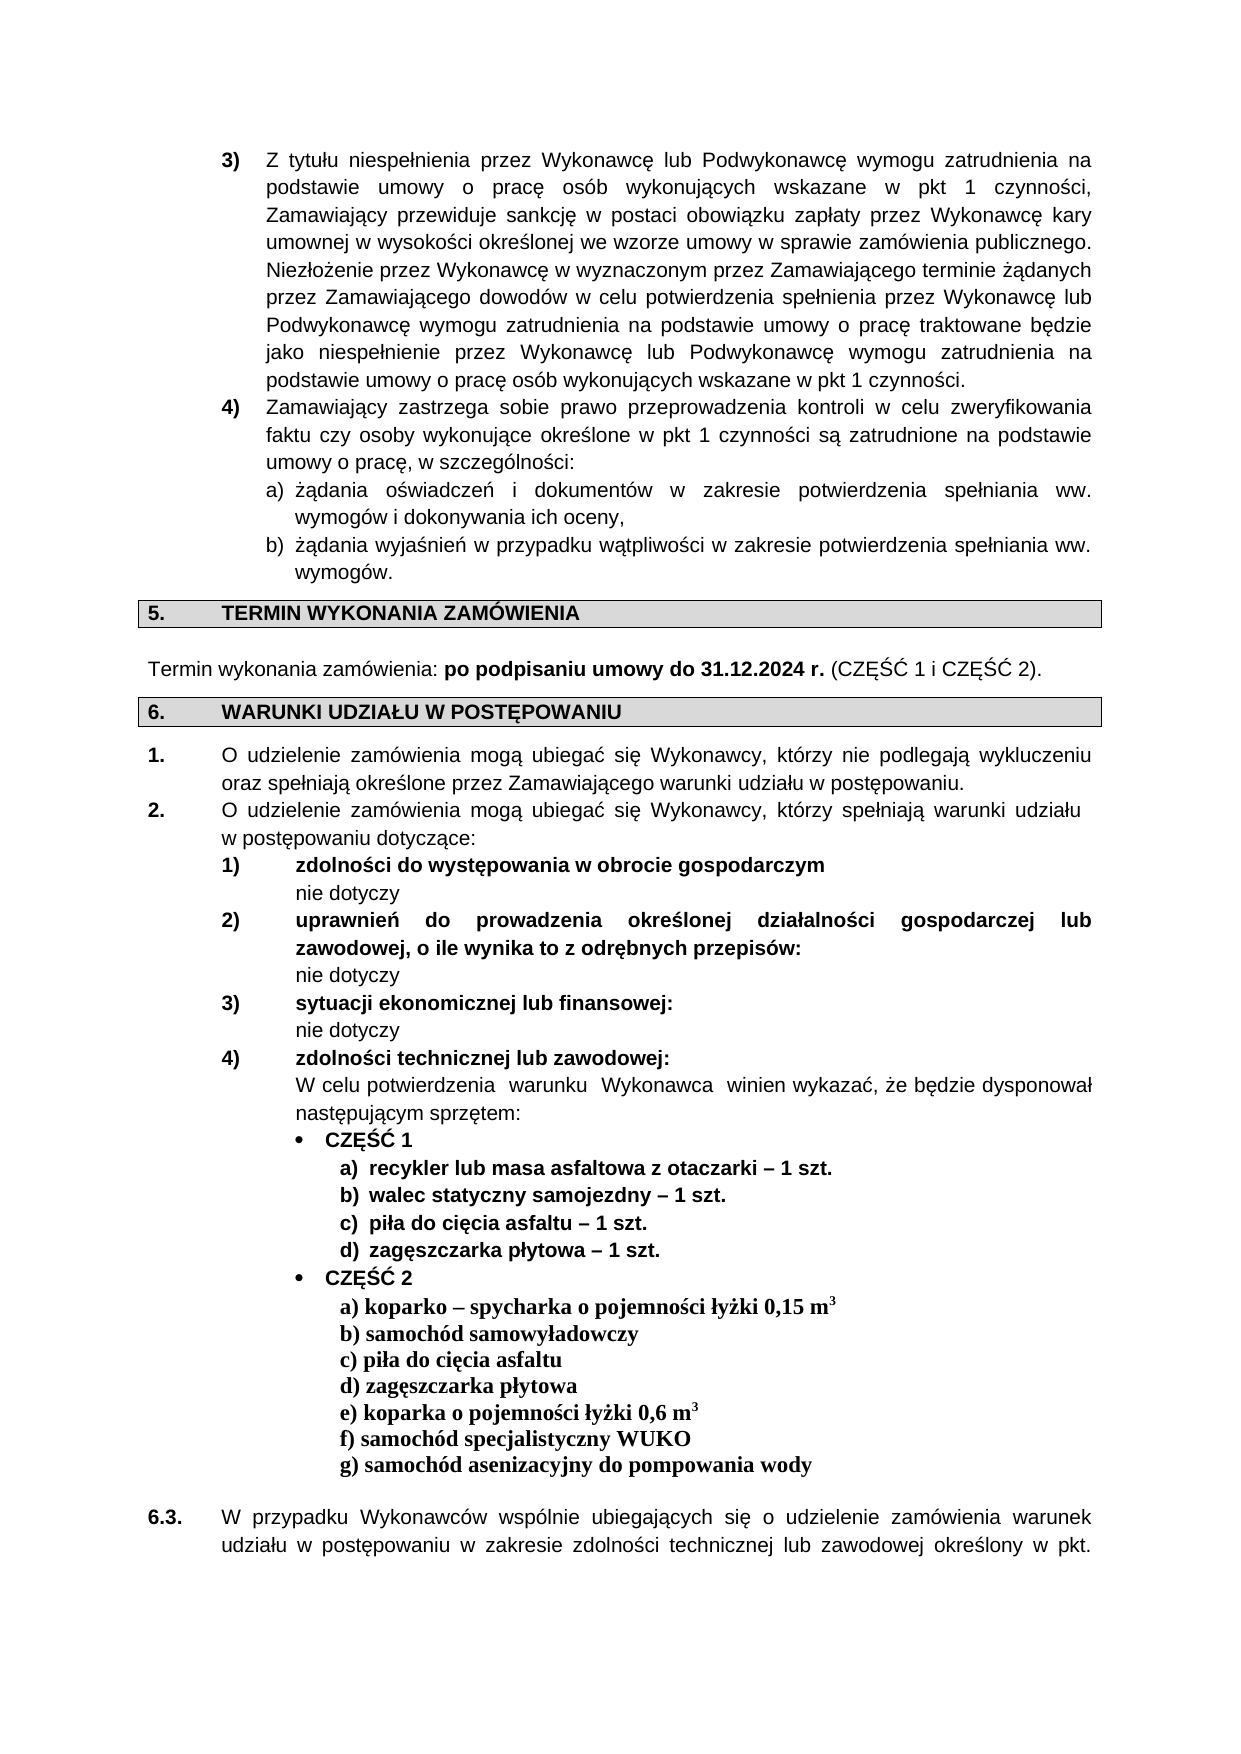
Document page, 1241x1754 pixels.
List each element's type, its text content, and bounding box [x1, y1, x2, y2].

list żądania oświadczeń i dokumentów w zakresie potwierdzenia spełniania ww. wymogów i dokonywania ich oceny, [266, 478, 1093, 529]
text c) piła do cięcia asfaltu – 1 szt. [339, 1211, 1093, 1234]
text nie dotyczy [295, 1018, 1093, 1042]
text 2. O udzielenie zamówienia mogą ubiegać się Wykonawcy, którzy spełniają warunki udziału w postępowaniu dotyczące: [148, 798, 1093, 849]
list CZĘŚĆ 2 [295, 1266, 1093, 1290]
text nie dotyczy [295, 881, 1093, 904]
text a) recykler lub masa asfaltowa z otaczarki – 1 szt. [339, 1156, 1093, 1179]
text a) koparko – spycharka o pojemności łyżki 0,15 m3 [148, 1293, 1093, 1319]
text nie dotyczy [295, 963, 1093, 987]
text 1. O udzielenie zamówienia mogą ubiegać się Wykonawcy, którzy nie podlegają wykluczeniu oraz spełniają określone przez Zamawiającego warunki udziału w postępowaniu. [148, 743, 1093, 794]
list żądania wyjaśnień w przypadku wątpliwości w zakresie potwierdzenia spełniania ww. wymogów. [266, 533, 1093, 584]
text 1) zdolności do występowania w obrocie gospodarczym [221, 853, 1093, 877]
text f) samochód specjalistyczny WUKO [148, 1425, 1093, 1451]
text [148, 1505, 1093, 1557]
text c) piła do cięcia asfaltu [148, 1346, 1093, 1372]
text 5. TERMIN WYKONANIA ZAMÓWIENIA [139, 601, 1101, 627]
text 6. WARUNKI UDZIAŁU W POSTĘPOWANIU [139, 698, 1101, 726]
text g) samochód asenizacyjny do pompowania wody [148, 1451, 1093, 1478]
list Zamawiający zastrzega sobie prawo przeprowadzenia kontroli w celu zweryfikowania faktu czy osoby wykonujące określone w pkt 1 czynności są zatrudnione na podstawie umowy o pracę, w szczególności: [221, 395, 1093, 474]
text b) samochód samowyładowczy [148, 1319, 1093, 1346]
text W celu potwierdzenia warunku Wykonawca winien wykazać, że będzie dysponował następującym sprzętem: [295, 1073, 1093, 1124]
list Z tytułu niespełnienia przez Wykonawcę lub Podwykonawcę wymogu zatrudnienia na podstawie umowy o pracę osób wykonujących wskazane w pkt 1 czynności, Zamawiający przewiduje sankcję w postaci obowiązku zapłaty przez Wykonawcę kary umownej w wysokości określonej we wzorze umowy w sprawie zamówienia publicznego. Niezłożenie przez Wykonawcę w wyznaczonym przez Zamawiającego terminie żądanych przez Zamawiającego dowodów w celu potwierdzenia spełnienia przez Wykonawcę lub Podwykonawcę wymogu zatrudnienia na podstawie umowy o pracę traktowane będzie jako niespełnienie przez Wykonawcę lub Podwykonawcę wymogu zatrudnienia na podstawie umowy o pracę osób wykonujących wskazane w pkt 1 czynności. [221, 148, 1093, 392]
text d) zagęszczarka płytowa [148, 1372, 1093, 1399]
text e) koparka o pojemności łyżki 0,6 m3 [148, 1399, 1093, 1425]
text d) zagęszczarka płytowa – 1 szt. [339, 1238, 1093, 1262]
text 4) zdolności technicznej lub zawodowej: [221, 1046, 1093, 1069]
text 2) uprawnień do prowadzenia określonej działalności gospodarczej lub zawodowej, o ile wynika to z odrębnych przepisów: [221, 908, 1093, 959]
list CZĘŚĆ 1 [295, 1128, 1093, 1152]
text Termin wykonania zamówienia: po podpisaniu umowy do 31.12.2024 r. (CZĘŚĆ 1 i CZĘŚĆ 2). [148, 657, 1093, 681]
text b) walec statyczny samojezdny – 1 szt. [339, 1183, 1093, 1207]
text 3) sytuacji ekonomicznej lub finansowej: [221, 991, 1093, 1014]
